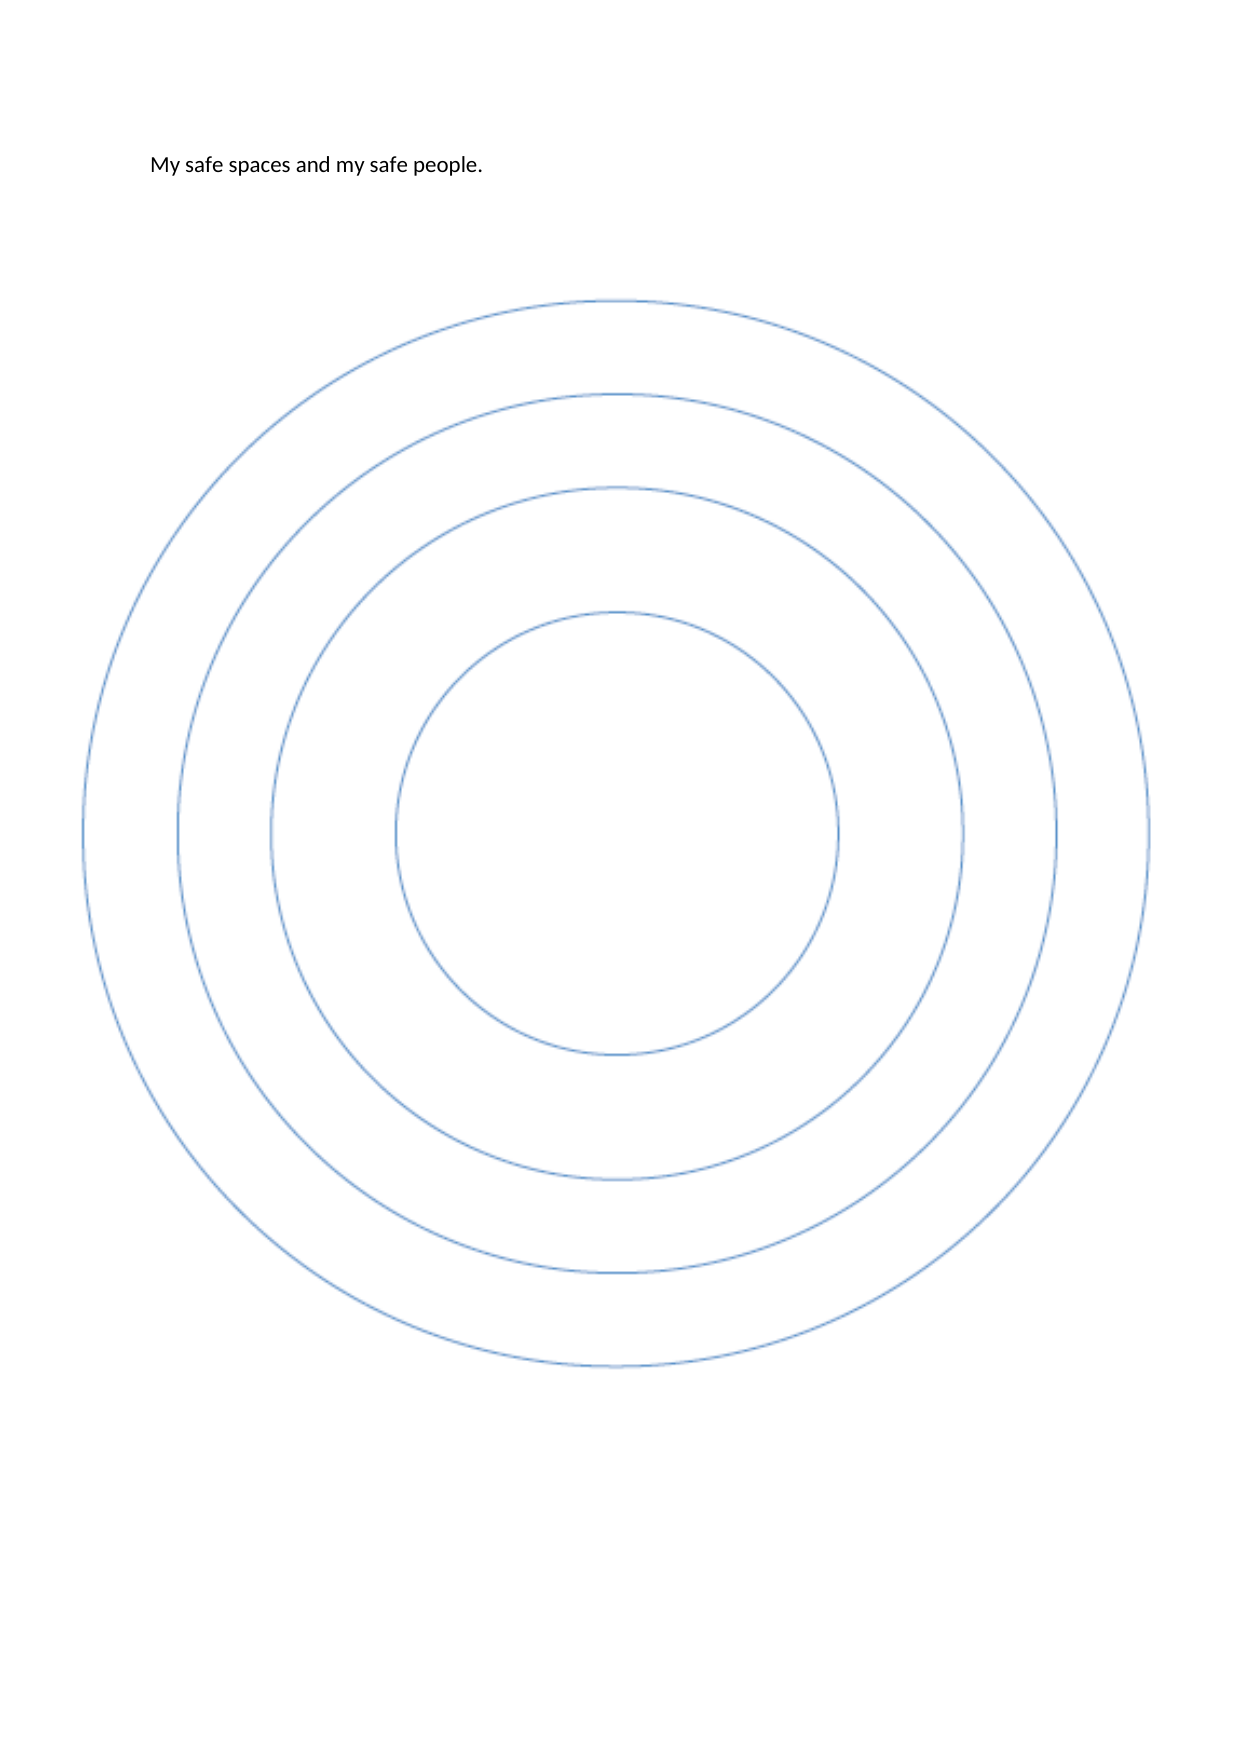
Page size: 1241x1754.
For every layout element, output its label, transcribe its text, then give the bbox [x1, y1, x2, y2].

picture [48, 275, 1192, 1471]
text My safe spaces and my safe people. [150, 150, 1090, 178]
